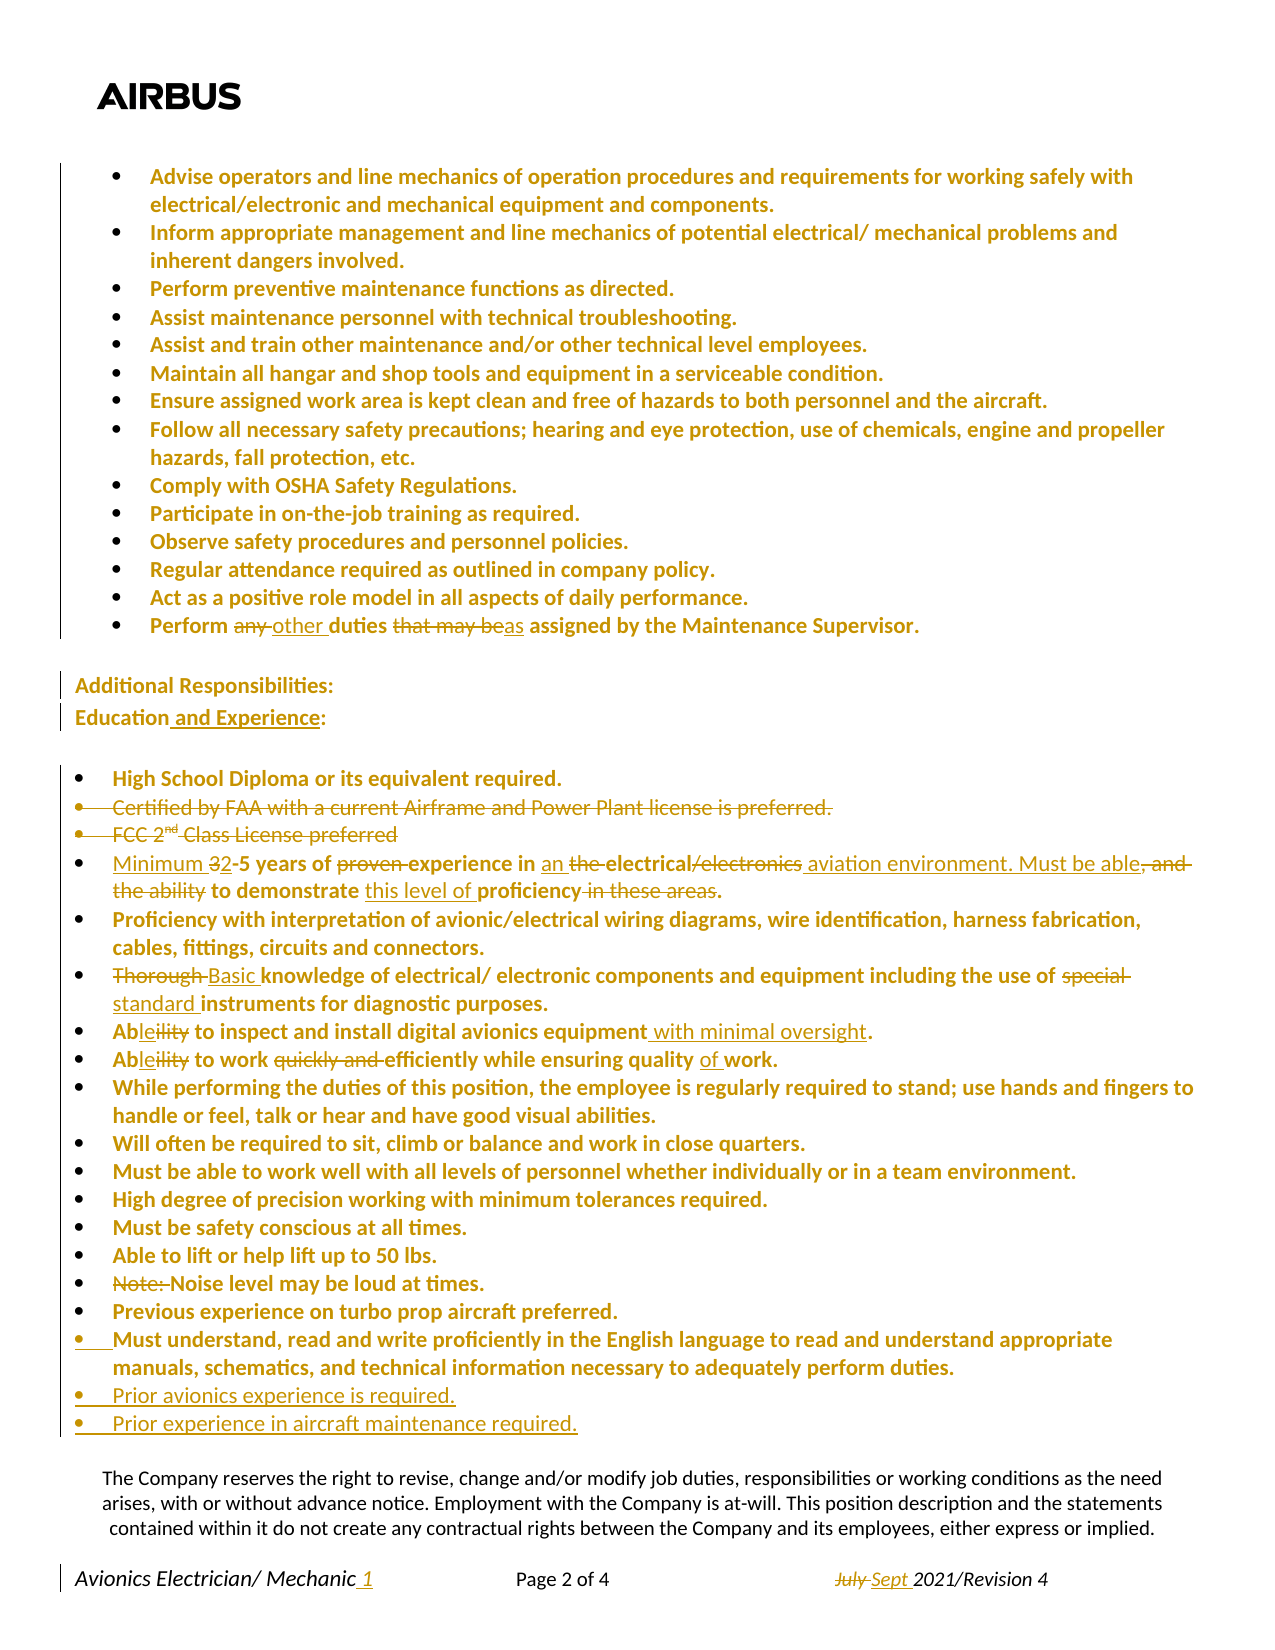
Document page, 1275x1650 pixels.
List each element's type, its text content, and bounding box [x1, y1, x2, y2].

list Must be able to work well with all levels of personnel whether individually or in a team environment. [75, 1157, 1200, 1185]
list Will often be required to sit, climb or balance and work in close quarters. [75, 1129, 1275, 1157]
list Participate in on-the-job training as required. [112, 499, 1275, 527]
list Maintain all hangar and shop tools and equipment in a serviceable condition. [112, 359, 1200, 387]
list Perform preventive maintenance functions as directed. [112, 274, 1200, 303]
list Proficiency with interpretation of avionic/electrical wiring diagrams, wire identification, harness fabrication, cables, fittings, circuits and connectors. [75, 905, 1200, 961]
list Ensure assigned work area is kept clean and free of hazards to both personnel and the aircraft. [112, 387, 1200, 415]
picture [65, 58, 272, 135]
list -5 years of experience in electrical to demonstrate proficiency. [75, 849, 1200, 905]
list Regular attendance required as outlined in company policy. [112, 555, 1200, 583]
list Previous experience on turbo prop aircraft preferred. [75, 1297, 1200, 1325]
text Additional Responsibilities: [75, 671, 1200, 699]
list Follow all necessary safety precautions; hearing and eye protection, use of chemicals, engine and propeller hazards, fall protection, etc. [112, 415, 1200, 471]
list Advise operators and line mechanics of operation procedures and requirements for working safely with electrical/electronic and mechanical equipment and components. [112, 162, 1200, 218]
list knowledge of electrical/ electronic components and equipment including the use of instruments for diagnostic purposes. [75, 961, 1200, 1017]
list Comply with OSHA Safety Regulations. [112, 471, 1200, 499]
list High School Diploma or its equivalent required. [75, 764, 1275, 793]
list Assist and train other maintenance and/or other technical level employees. [112, 331, 1200, 359]
list Noise level may be loud at times. [75, 1269, 1275, 1297]
list Assist maintenance personnel with technical troubleshooting. [112, 303, 1200, 331]
list Able to lift or help lift up to 50 lbs. [75, 1241, 1275, 1269]
text Education: [75, 703, 1200, 731]
list Observe safety procedures and personnel policies. [112, 527, 1200, 555]
list Ab to inspect and install digital avionics equipment. [75, 1017, 1275, 1045]
list While performing the duties of this position, the employee is regularly required to stand; use hands and fingers to handle or feel, talk or hear and have good visual abilities. [75, 1073, 1200, 1129]
list Act as a positive role model in all aspects of daily performance. [112, 583, 1200, 611]
list Must be safety conscious at all times. [75, 1213, 1200, 1241]
list Must understand, read and write proficiently in the English language to read and understand appropriate manuals, schematics, and technical information necessary to adequately perform duties. [75, 1325, 1200, 1381]
list Inform appropriate management and line mechanics of potential electrical/ mechanical problems and inherent dangers involved. [112, 218, 1200, 274]
list High degree of precision working with minimum tolerances required. [75, 1185, 1200, 1213]
list Ab to work efficiently while ensuring quality work. [75, 1045, 1275, 1073]
list Perform duties assigned by the Maintenance Supervisor. [112, 611, 1200, 639]
